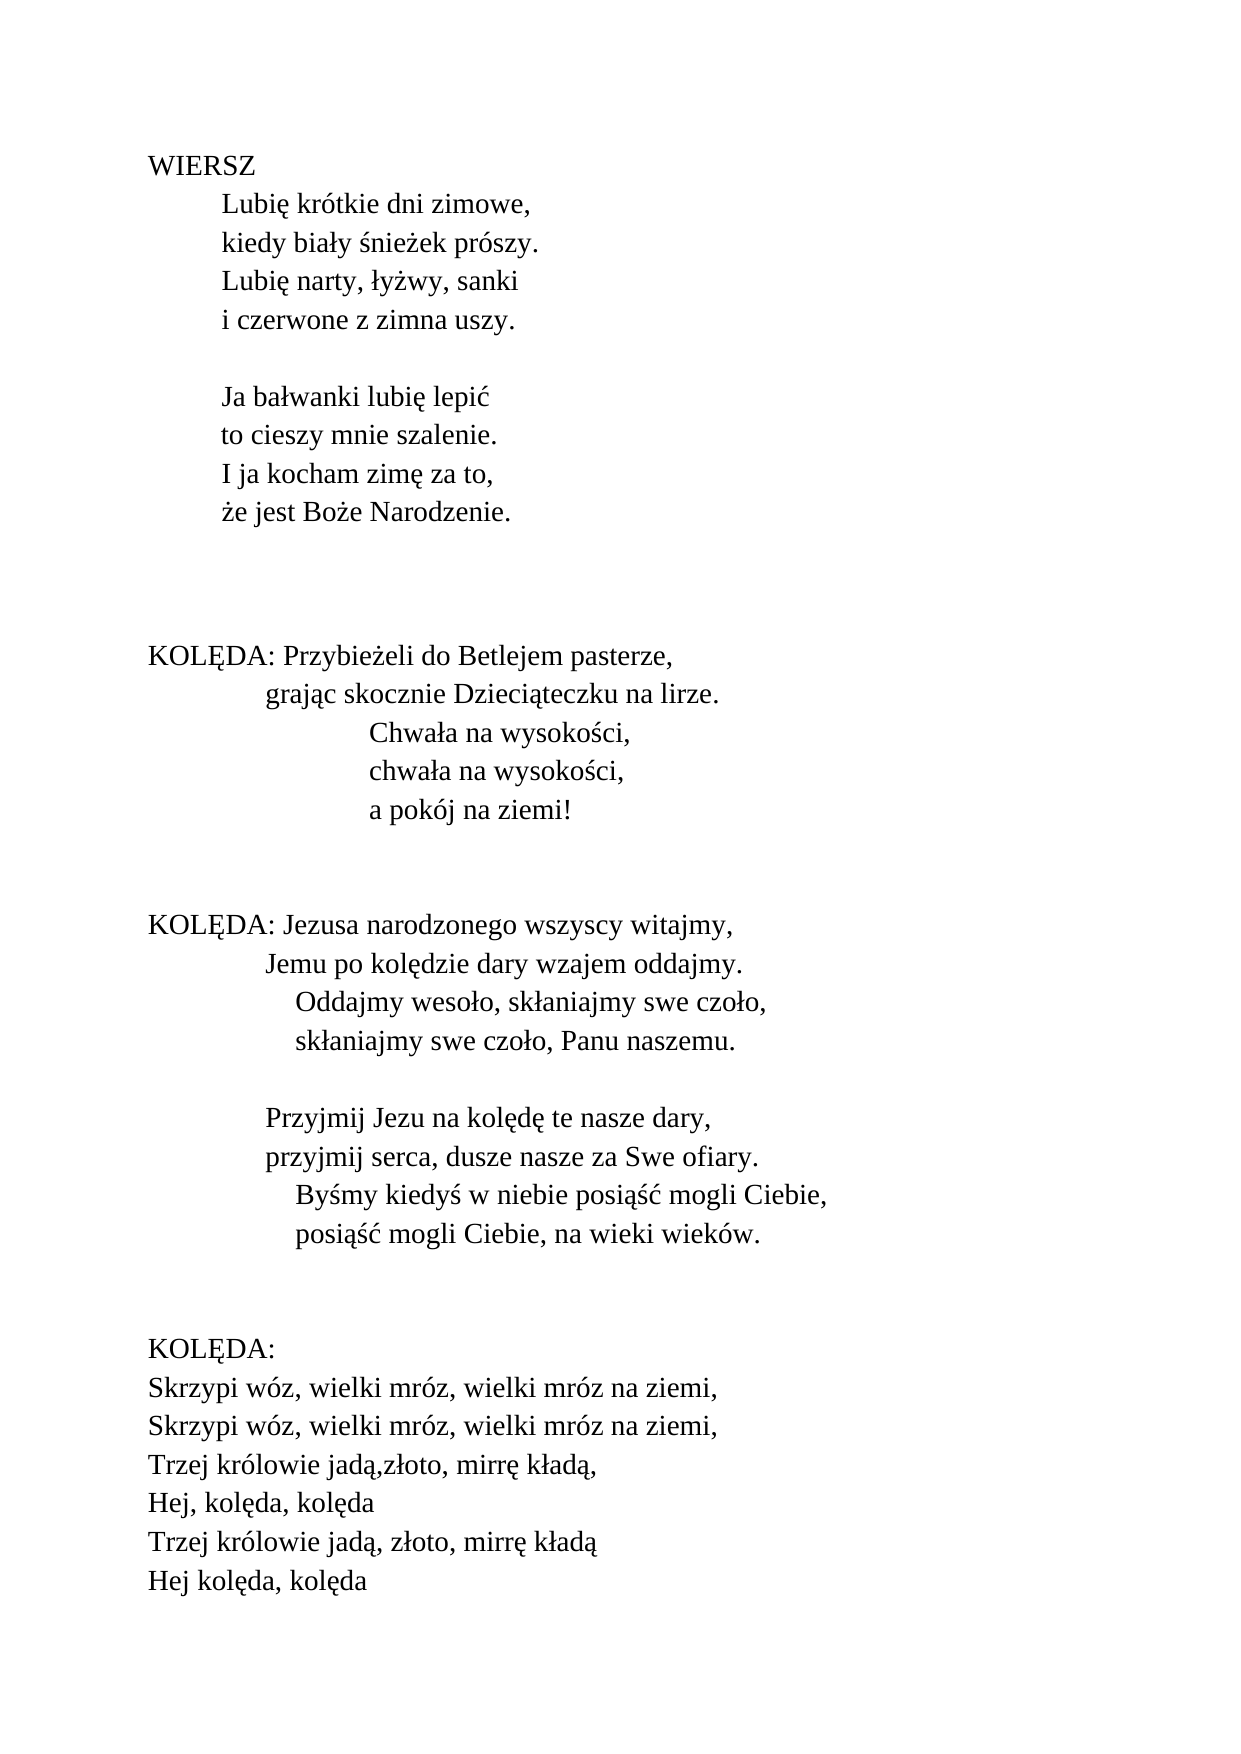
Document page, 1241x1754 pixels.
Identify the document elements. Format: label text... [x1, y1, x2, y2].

text skłaniajmy swe czoło, Panu naszemu. [148, 1023, 1093, 1057]
text przyjmij serca, dusze nasze za Swe ofiary. [148, 1139, 1093, 1172]
text Byśmy kiedyś w niebie posiąść mogli Ciebie, [148, 1177, 1093, 1211]
text grając skocznie Dzieciąteczku na lirze. [148, 676, 1093, 710]
text a pokój na ziemi! [148, 792, 1093, 825]
text Skrzypi wóz, wielki mróz, wielki mróz na ziemi, Skrzypi wóz, wielki mróz, wielki mróz na ziemi, Trzej królowie jadą,złoto, mirrę kładą, Hej, kolęda, kolęda [148, 1370, 1093, 1519]
text KOLĘDA: [148, 1331, 1093, 1365]
text Jemu po kolędzie dary wzajem oddajmy. [148, 946, 1093, 979]
text Ja bałwanki lubię lepić [148, 379, 1093, 412]
text Przyjmij Jezu na kolędę te nasze dary, [148, 1100, 1093, 1134]
text KOLĘDA: Przybieżeli do Betlejem pasterze, [148, 638, 1093, 671]
text i czerwone z zimna uszy. [148, 302, 1093, 335]
text kiedy biały śnieżek prószy. [148, 225, 1093, 258]
text WIERSZ [148, 148, 1093, 181]
text Trzej królowie jadą, złoto, mirrę kładą Hej kolęda, kolęda [148, 1524, 1093, 1596]
text że jest Boże Narodzenie. [148, 494, 1093, 528]
text to cieszy mnie szalenie. [148, 417, 1093, 451]
text Oddajmy wesoło, skłaniajmy swe czoło, [148, 984, 1093, 1018]
text KOLĘDA: Jezusa narodzonego wszyscy witajmy, [148, 907, 1093, 941]
text posiąść mogli Ciebie, na wieki wieków. [221, 1216, 1093, 1249]
text Chwała na wysokości, [148, 715, 1093, 748]
text Lubię krótkie dni zimowe, [148, 186, 1093, 220]
text I ja kocham zimę za to, [148, 456, 1093, 489]
text Lubię narty, łyżwy, sanki [148, 263, 1093, 297]
text chwała na wysokości, [148, 753, 1093, 787]
